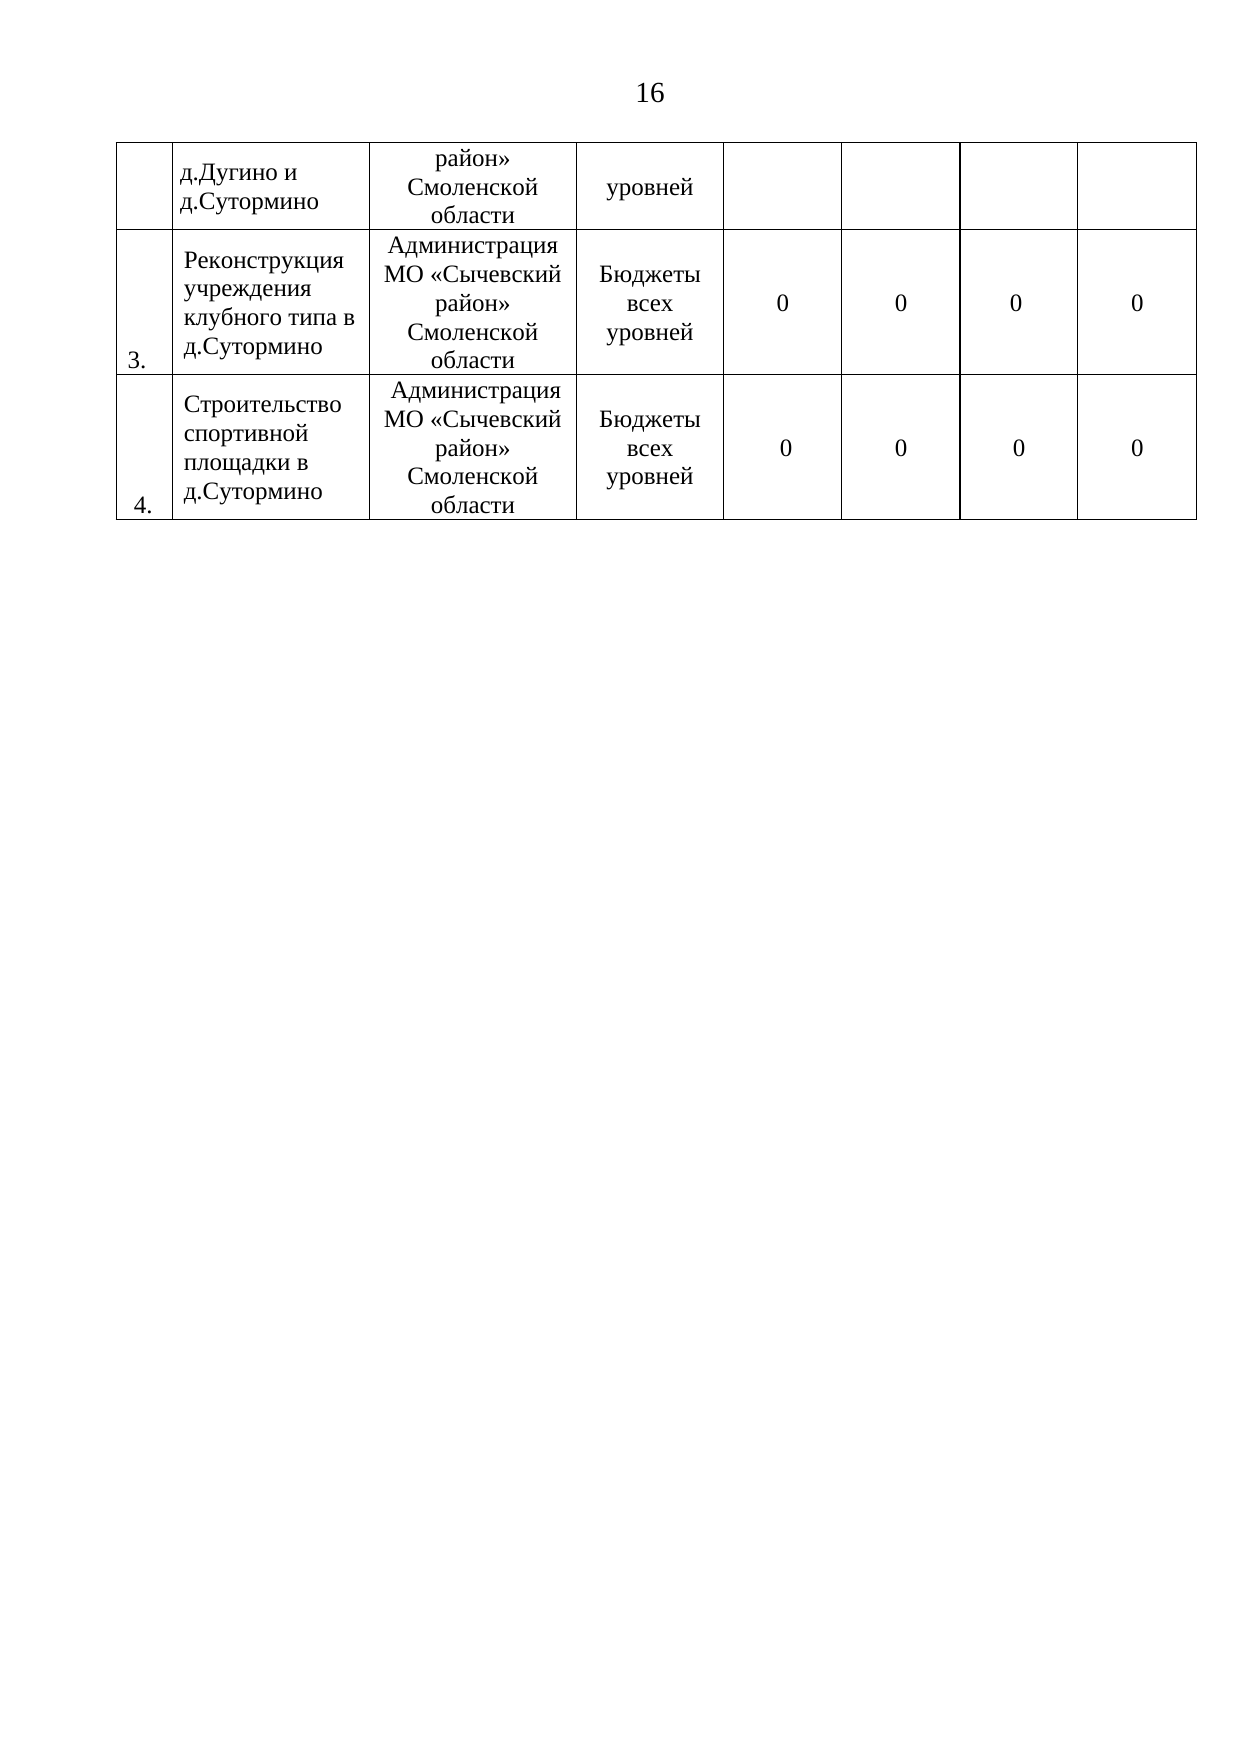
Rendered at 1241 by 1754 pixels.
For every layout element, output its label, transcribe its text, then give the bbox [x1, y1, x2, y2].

table_cell 0 [842, 143, 959, 229]
table_cell 0 [842, 375, 959, 519]
table_cell 0 [724, 143, 841, 229]
table_cell 0 [1078, 230, 1196, 374]
table_cell Бюджеты всех уровней [577, 375, 723, 519]
table_cell 0 [724, 375, 841, 519]
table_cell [577, 143, 723, 229]
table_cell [370, 230, 576, 374]
table_cell 0 [842, 230, 959, 374]
table_cell 0 [724, 230, 841, 374]
table_cell 0 [1078, 143, 1196, 229]
table_cell Администрация МО «Сычевский район» Смоленской области [370, 375, 576, 519]
table_cell 0 [1078, 375, 1196, 519]
table_cell Бюджеты всех уровней [577, 230, 723, 374]
table_cell 4. [117, 375, 172, 519]
table_cell 2. [117, 143, 172, 229]
table_cell Реконструкция учреждения клубного типа в д.Сутормино [173, 230, 369, 374]
table_cell 0 [961, 143, 1077, 229]
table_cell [370, 143, 576, 229]
table_cell 3. [117, 230, 172, 374]
table_cell Строительство спортивной площадки в д.Сутормино [173, 375, 369, 519]
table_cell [173, 143, 369, 229]
table_cell 0 [961, 230, 1077, 374]
table_cell 0 [961, 375, 1077, 519]
